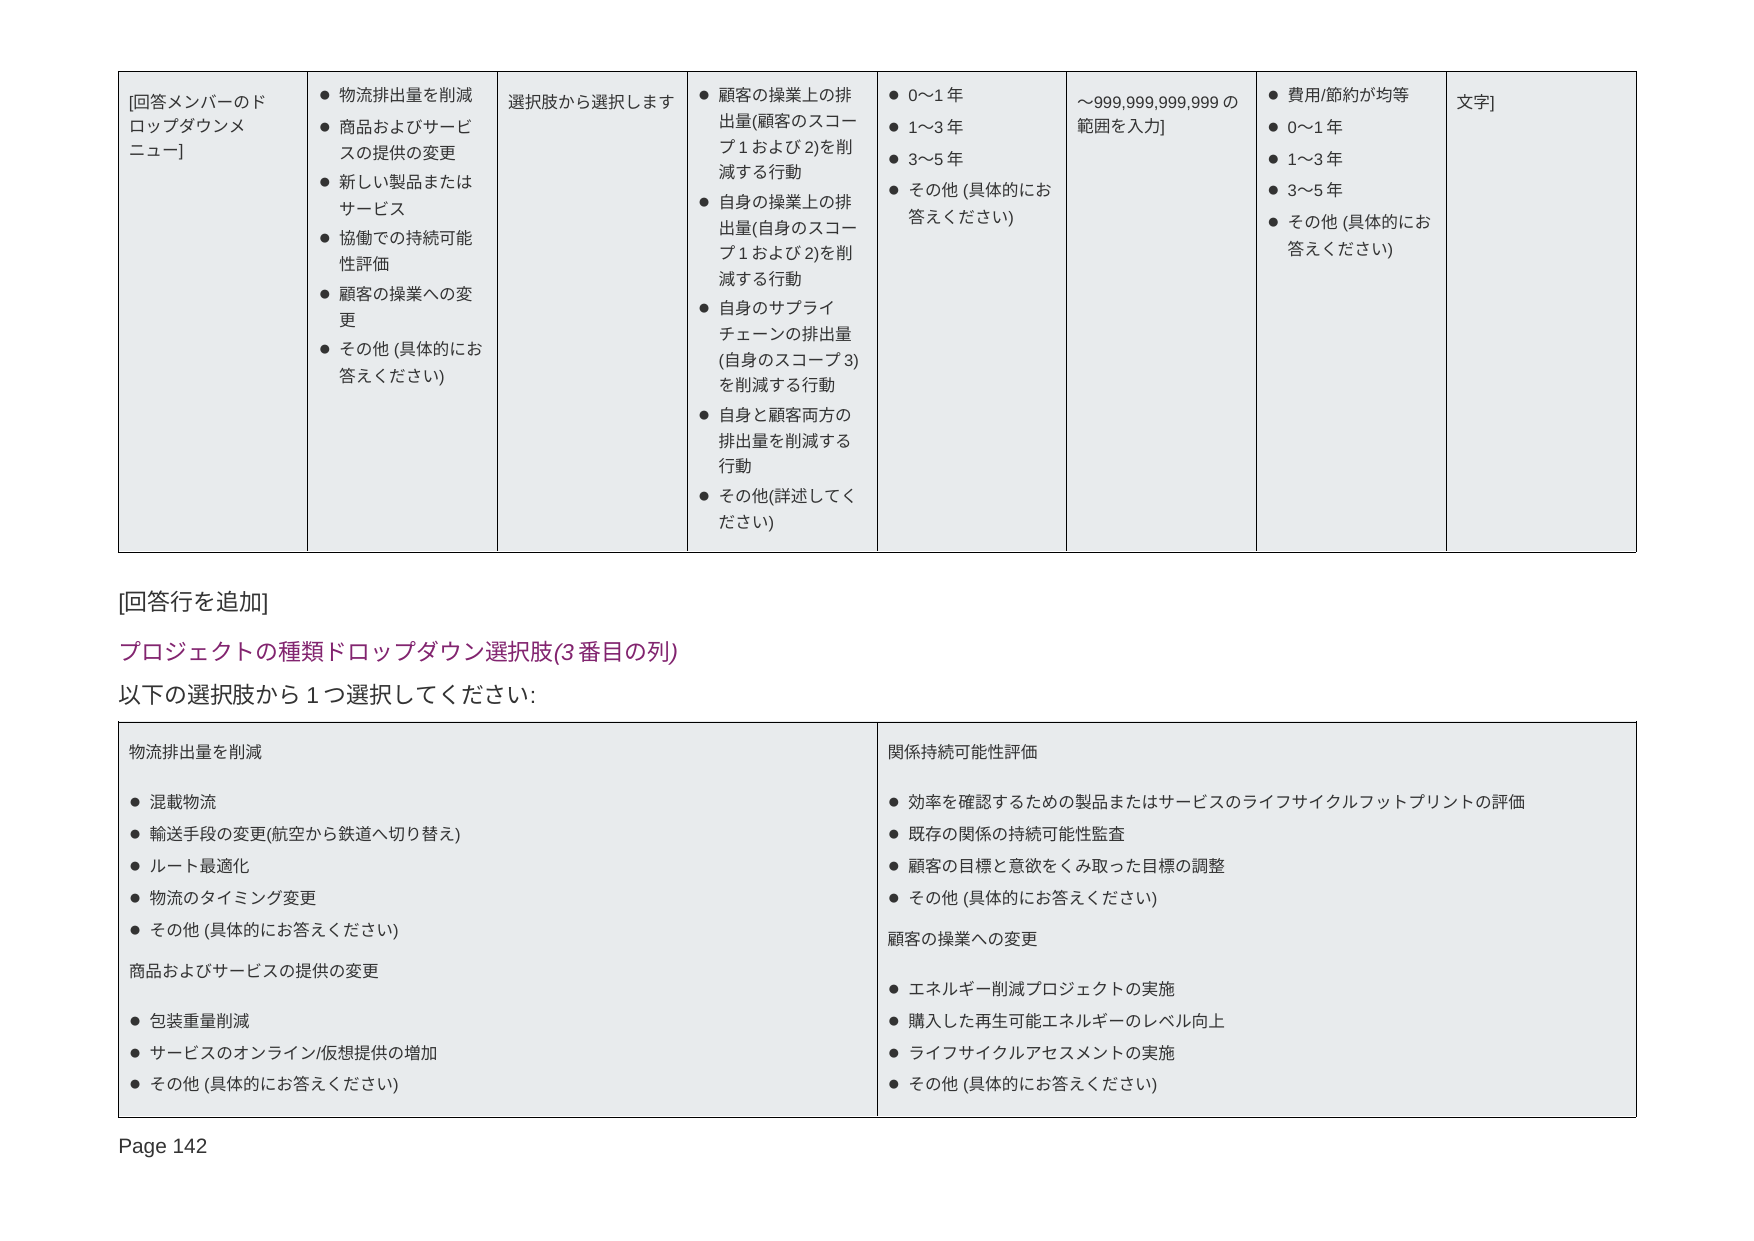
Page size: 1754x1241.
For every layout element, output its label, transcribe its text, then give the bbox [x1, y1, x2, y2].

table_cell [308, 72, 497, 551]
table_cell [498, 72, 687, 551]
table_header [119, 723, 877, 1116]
text [回答行を追加] [118, 584, 1636, 617]
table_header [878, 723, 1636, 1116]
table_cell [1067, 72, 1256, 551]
text 以下の選択肢から1つ選択してください: [118, 677, 1636, 711]
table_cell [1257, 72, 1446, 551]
text プロジェクトの種類ドロップダウン選択肢(3番目の列) [118, 638, 1636, 665]
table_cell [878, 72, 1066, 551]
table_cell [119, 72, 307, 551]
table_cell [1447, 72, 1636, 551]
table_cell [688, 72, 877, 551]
